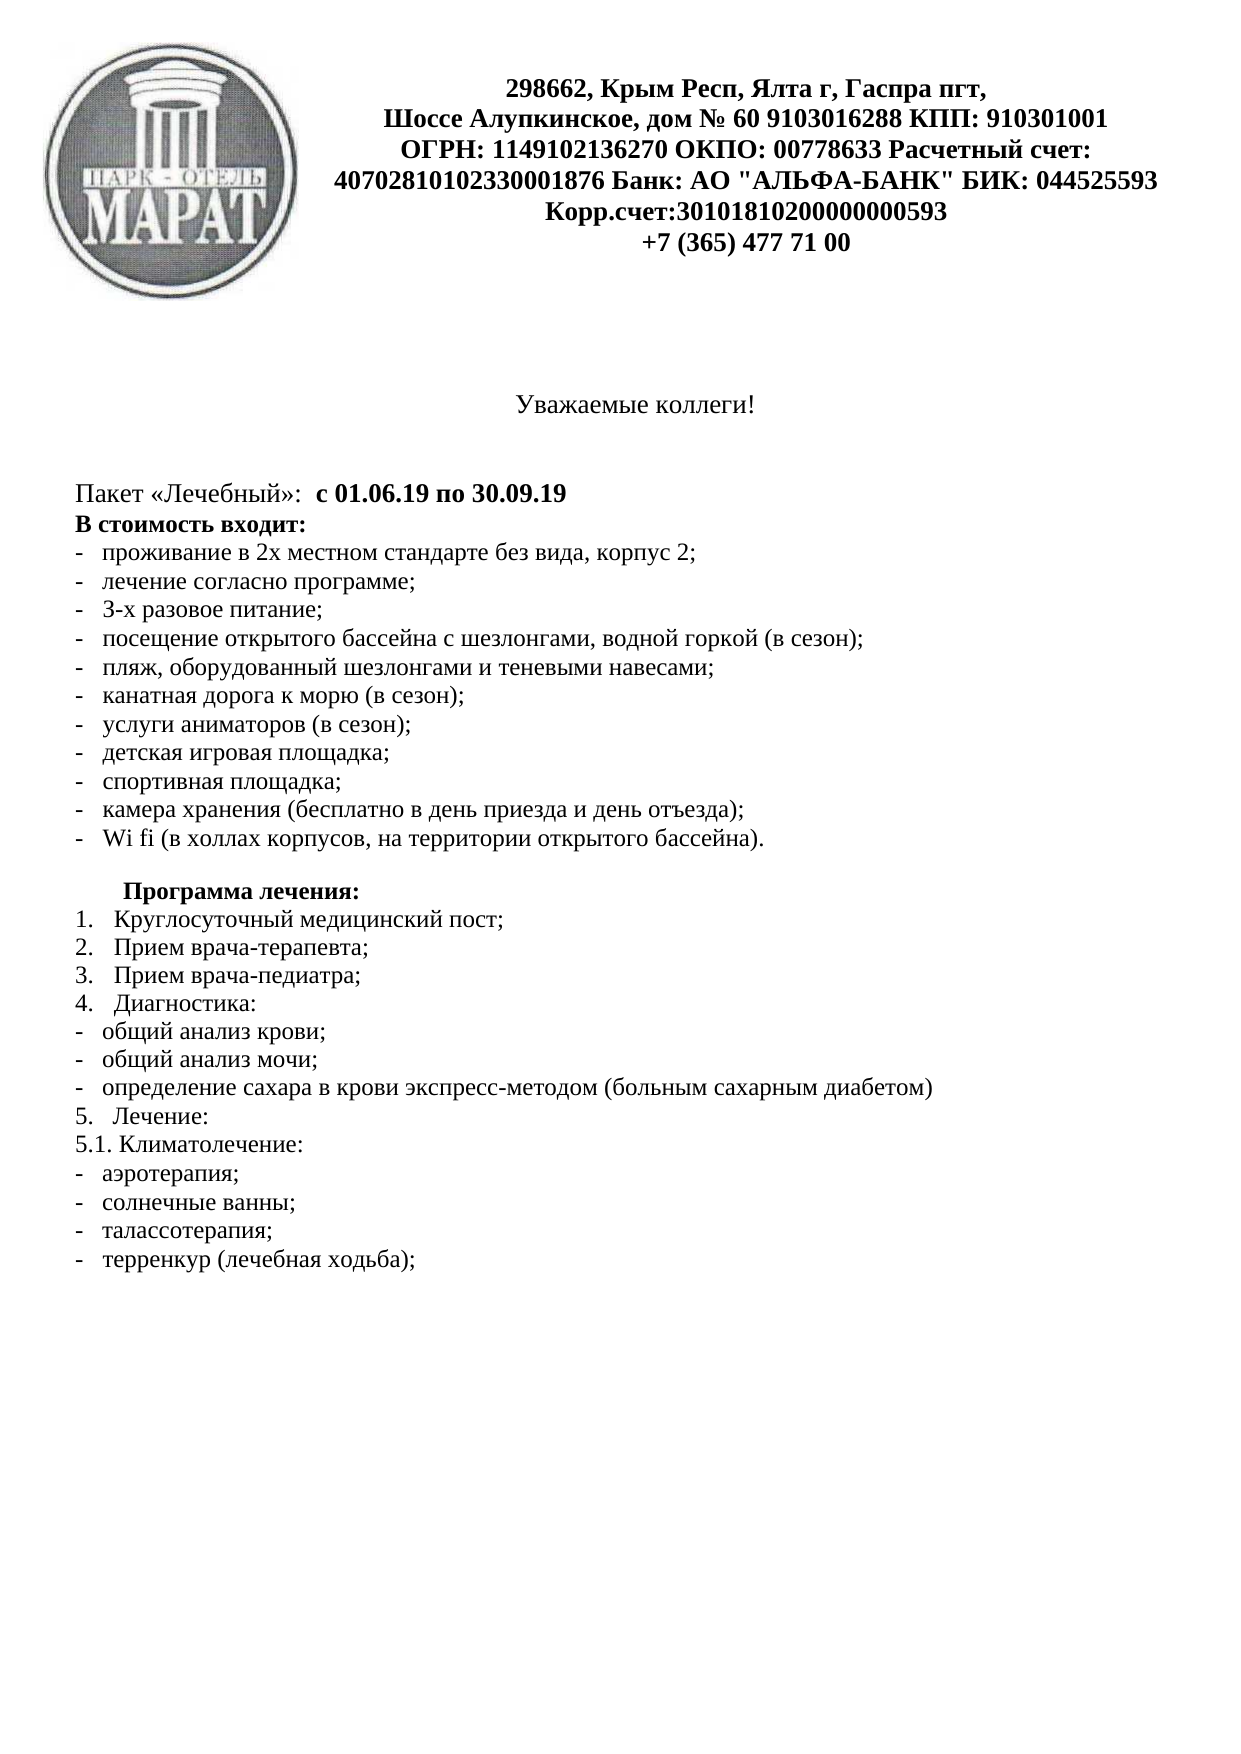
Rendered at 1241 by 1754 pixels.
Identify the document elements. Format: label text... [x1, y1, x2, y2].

list канатная дорога к морю (в сезон); [75, 681, 1171, 709]
list камера хранения (бесплатно в день приезда и день отъезда); [75, 795, 1171, 823]
list талассотерапия; [75, 1216, 1171, 1244]
list услуги аниматоров (в сезон); [75, 709, 1171, 738]
picture [42, 42, 299, 301]
list Wi fi (в холлах корпусов, на территории открытого бассейна). [75, 823, 1171, 852]
list терренкур (лечебная ходьба); [75, 1244, 1171, 1273]
text 298662, Крым Респ, Ялта г, Гаспра пгт, [299, 76, 1166, 103]
list посещение открытого бассейна с шезлонгами, водной горкой (в сезон); [75, 623, 1171, 652]
subtitle В стоимость входит: [75, 509, 1171, 538]
list Круглосуточный медицинский пост; [75, 905, 1171, 933]
subtitle Уважаемые коллеги! [100, 392, 1171, 419]
list Прием врача-педиатра; [75, 961, 1171, 989]
list пляж, оборудованный шезлонгами и теневыми навесами; [75, 652, 1171, 681]
text Шоссе Алупкинское, дом № 60 9103016288 КПП: 910301001 ОГРН: 1149102136270 ОКПО: 00778633 Расчетный счет: 40702810102330001876 Банк: АО "АЛЬФА-БАНК" БИК: 044525593 Корр.счет:30101810200000000593 +7 (365) 477 71 00 [299, 103, 1166, 258]
list детская игровая площадка; [75, 738, 1171, 766]
list солнечные ванны; [75, 1187, 1171, 1216]
list общий анализ крови; [75, 1017, 1171, 1045]
list общий анализ мочи; [75, 1045, 1171, 1073]
list Прием врача-терапевта; [75, 933, 1171, 961]
list З-х разовое питание; [75, 595, 1171, 623]
subtitle Пакет «Лечебный»: с 01.06.19 по 30.09.19 [75, 476, 1171, 509]
text 5.1. Климатолечение: [75, 1130, 1171, 1158]
subtitle Программа лечения: [123, 877, 1171, 905]
list лечение согласно программе; [75, 566, 1171, 595]
list определение сахара в крови экспресс-методом (больным сахарным диабетом) [75, 1073, 1171, 1101]
list проживание в 2х местном стандарте без вида, корпус 2; [75, 538, 1171, 566]
list Диагностика: [75, 989, 1171, 1017]
list спортивная площадка; [75, 766, 1171, 795]
list Лечение: [75, 1101, 1171, 1130]
list аэротерапия; [75, 1158, 1171, 1187]
